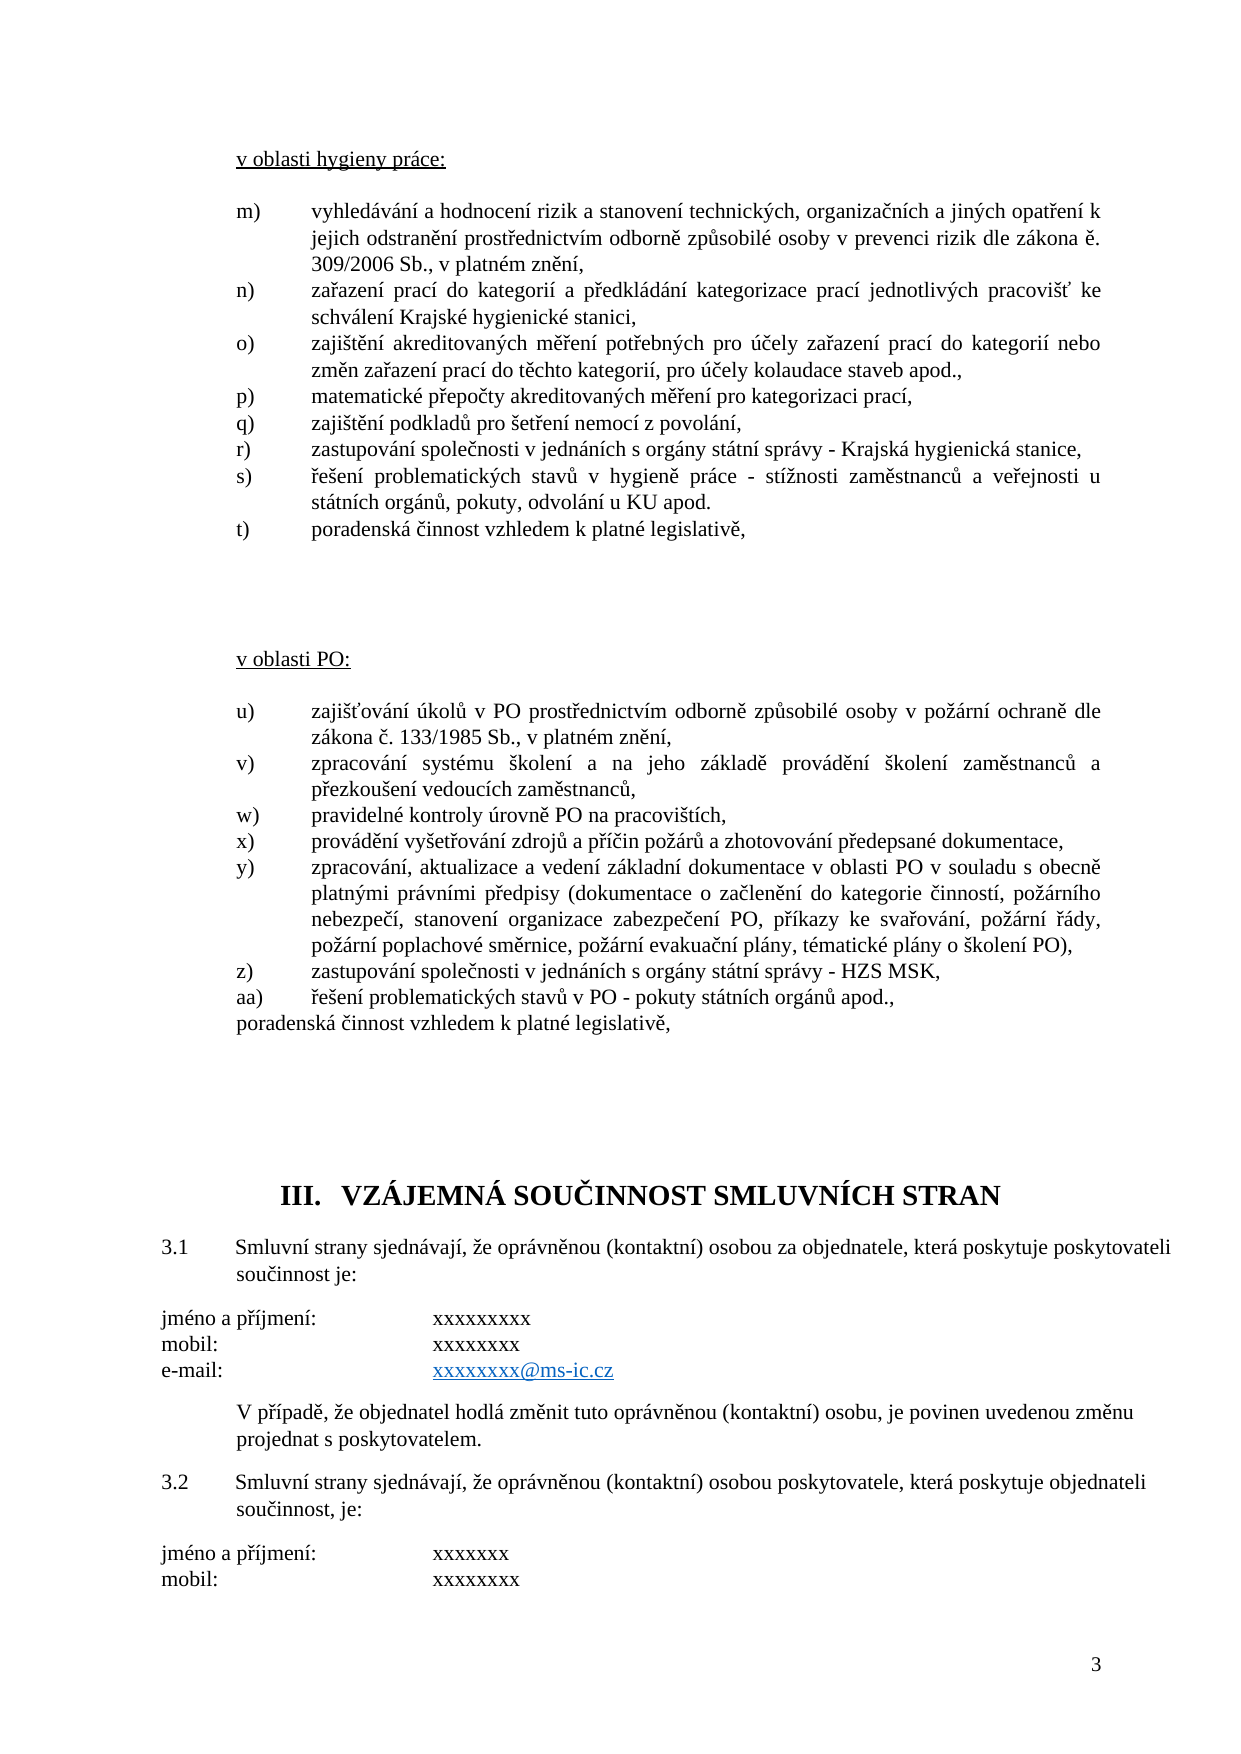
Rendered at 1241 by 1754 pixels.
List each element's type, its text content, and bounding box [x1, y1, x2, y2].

text jméno a příjmení: xxxxxxxxx [161, 1304, 1183, 1330]
text jméno a příjmení: xxxxxxx [161, 1539, 1183, 1565]
text mobil: xxxxxxxx [161, 1565, 1183, 1591]
text poradenská činnost vzhledem k platné legislativě, [236, 1010, 1183, 1036]
text e-mail: xxxxxxxx@ms-ic.cz [161, 1356, 1183, 1382]
list zajištění podkladů pro šetření nemocí z povolání, [236, 409, 1183, 436]
list zajišťování úkolů v PO prostřednictvím odborně způsobilé osoby v požární ochraně dle zákona č. 133/1985 Sb., v platném znění, [236, 697, 1102, 749]
text V případě, že objednatel hodlá změnit tuto oprávněnou (kontaktní) osobu, je povinen uvedenou změnu projednat s poskytovatelem. [236, 1399, 1183, 1452]
list zajištění akreditovaných měření potřebných pro účely zařazení prací do kategorií nebo změn zařazení prací do těchto kategorií, pro účely kolaudace staveb apod., [236, 330, 1102, 383]
list zastupování společnosti v jednáních s orgány státní správy - Krajská hygienická stanice, [236, 436, 1102, 462]
text v oblasti PO: [236, 647, 351, 668]
list Smluvní strany sjednávají, že oprávněnou (kontaktní) osobou za objednatele, která poskytuje poskytovateli součinnost je: [161, 1233, 1183, 1287]
list zastupování společnosti v jednáních s orgány státní správy - HZS MSK, [236, 958, 1183, 984]
text mobil: xxxxxxxx [161, 1330, 1183, 1356]
list zařazení prací do kategorií a předkládání kategorizace prací jednotlivých pracovišť ke schválení Krajské hygienické stanici, [236, 277, 1102, 330]
list poradenská činnost vzhledem k platné legislativě, [236, 515, 1183, 541]
list pravidelné kontroly úrovně PO na pracovištích, [236, 801, 1183, 827]
list řešení problematických stavů v hygieně práce - stížnosti zaměstnanců a veřejnosti u státních orgánů, pokuty, odvolání u KU apod. [236, 462, 1102, 515]
list matematické přepočty akreditovaných měření pro kategorizaci prací, [236, 383, 1183, 409]
list Smluvní strany sjednávají, že oprávněnou (kontaktní) osobou poskytovatele, která poskytuje objednateli součinnost, je: [161, 1468, 1183, 1522]
list vyhledávání a hodnocení rizik a stanovení technických, organizačních a jiných opatření k jejich odstranění prostřednictvím odborně způsobilé osoby v prevenci rizik dle zákona ě. 309/2006 Sb., v platném znění, [236, 197, 1102, 277]
list zpracování systému školení a na jeho základě provádění školení zaměstnanců a přezkoušení vedoucích zaměstnanců, [236, 749, 1102, 801]
subtitle VZÁJEMNÁ SOUČINNOST SMLUVNÍCH STRAN [280, 1179, 1183, 1212]
text v oblasti hygieny práce: [236, 147, 446, 167]
list provádění vyšetřování zdrojů a příčin požárů a zhotovování předepsané dokumentace, [236, 827, 1183, 853]
text aa) řešení problematických stavů v PO - pokuty státních orgánů apod., [236, 984, 1183, 1010]
list zpracování, aktualizace a vedení základní dokumentace v oblasti PO v souladu s obecně platnými právními předpisy (dokumentace o začlenění do kategorie činností, požárního nebezpečí, stanovení organizace zabezpečení PO, příkazy ke svařování, požární řády, požární poplachové směrnice, požární evakuační plány, tématické plány o školení PO), [236, 853, 1102, 958]
